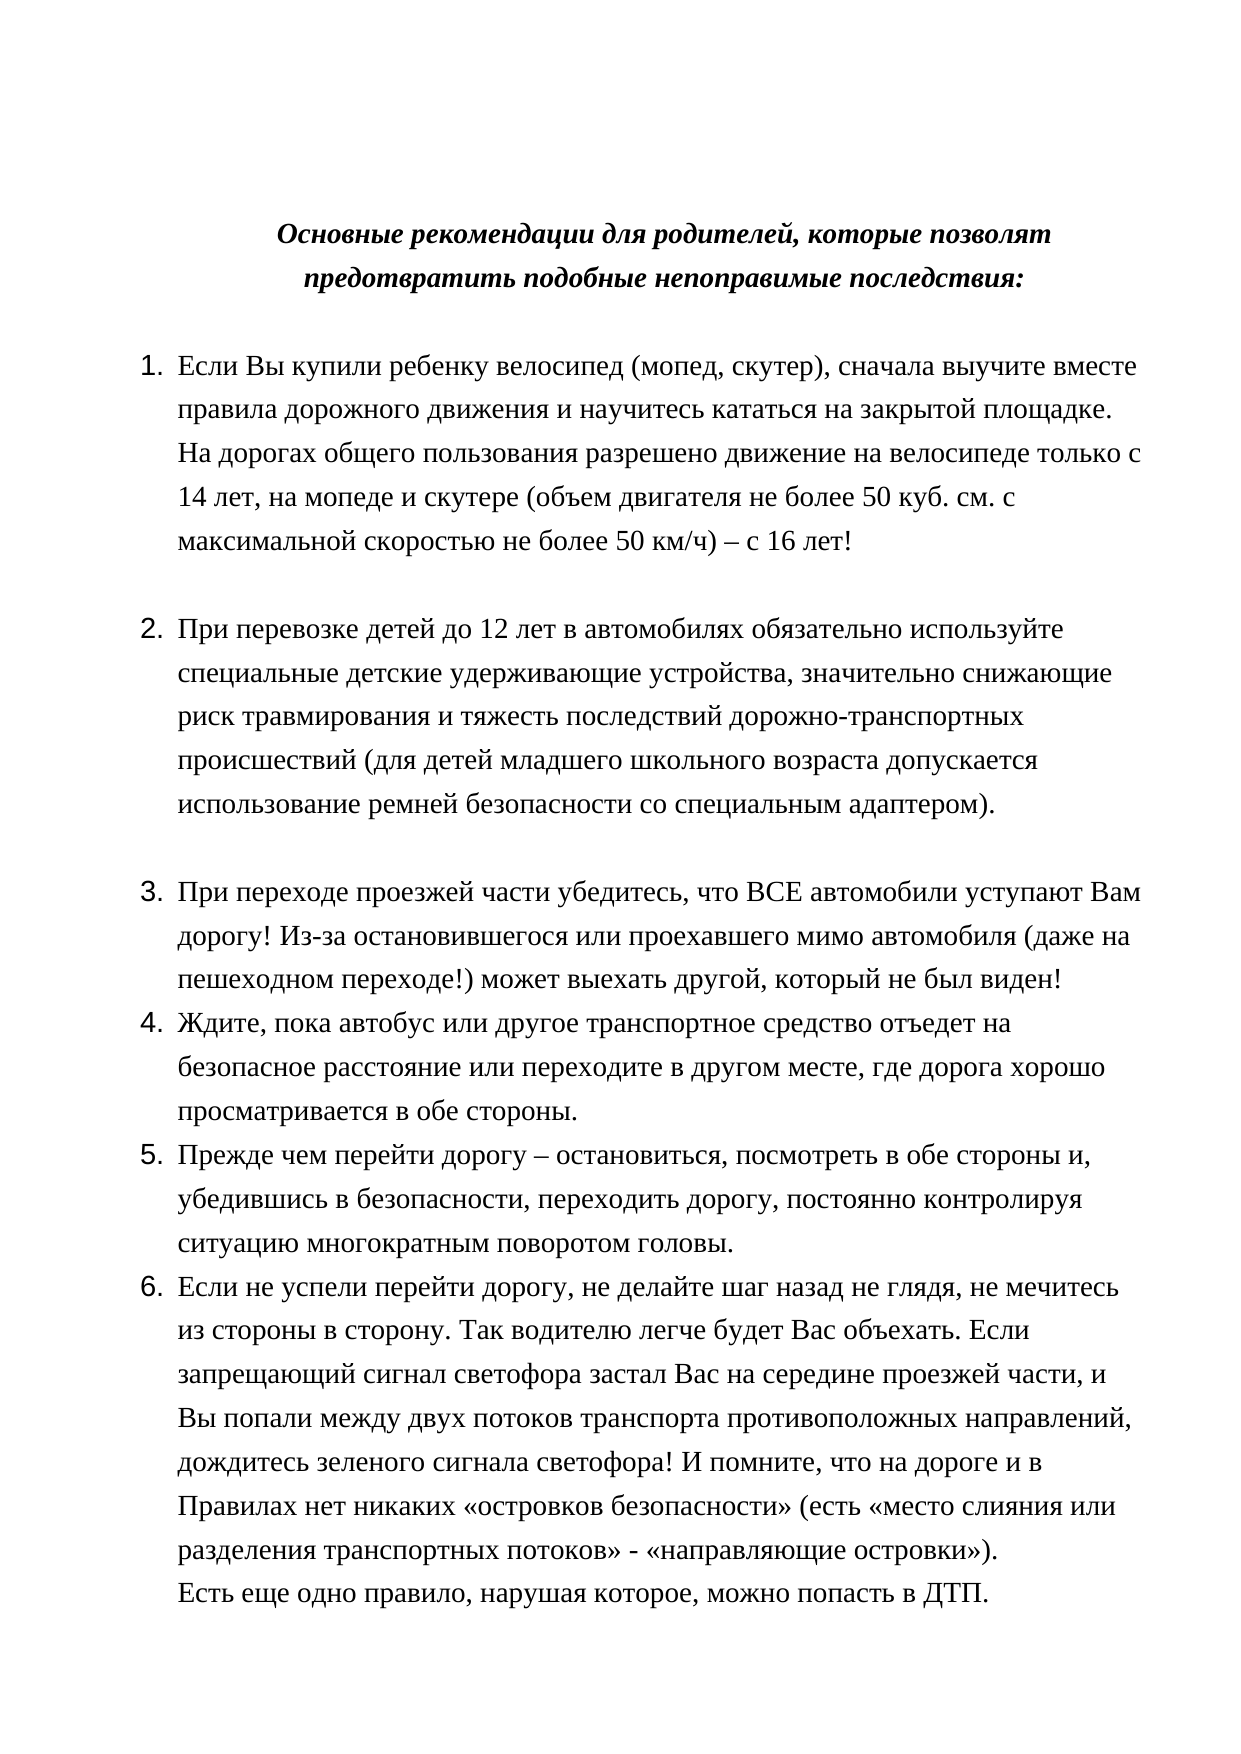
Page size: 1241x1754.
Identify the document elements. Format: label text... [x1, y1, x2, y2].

text Есть еще одно правило, нарушая которое, можно попасть в ДТП. [177, 1565, 1152, 1609]
list При перевозке детей до 12 лет в автомобилях обязательно используйте специальные детские удерживающие устройства, значительно снижающие риск травмирования и тяжесть последствий дорожно-транспортных происшествий (для детей младшего школьного возраста допускается использование ремней безопасности со специальным адаптером). [140, 601, 1152, 820]
list Прежде чем перейти дорогу – остановиться, посмотреть в обе стороны и, убедившись в безопасности, переходить дорогу, постоянно контролируя ситуацию многократным поворотом головы. [140, 1127, 1152, 1258]
list При переходе проезжей части убедитесь, что ВСЕ автомобили уступают Вам дорогу! Из-за остановившегося или проехавшего мимо автомобиля (даже на пешеходном переходе!) может выехать другой, который не был виден! [140, 864, 1152, 995]
list Если Вы купили ребенку велосипед (мопед, скутер), сначала выучите вместе правила дорожного движения и научитесь кататься на закрытой площадке. На дорогах общего пользования разрешено движение на велосипеде только с 14 лет, на мопеде и скутере (объем двигателя не более 50 куб. см. с максимальной скоростью не более 50 км/ч) – с 16 лет! [140, 337, 1152, 557]
list Если не успели перейти дорогу, не делайте шаг назад не глядя, не мечитесь из стороны в сторону. Так водителю легче будет Вас объехать. Если запрещающий сигнал светофора застал Вас на середине проезжей части, и Вы попали между двух потоков транспорта противоположных направлений, дождитесь зеленого сигнала светофора! И помните, что на дороге и в Правилах нет никаких «островков безопасности» (есть «место слияния или разделения транспортных потоков» - «направляющие островки»). [140, 1258, 1152, 1565]
list Ждите, пока автобус или другое транспортное средство отъедет на безопасное расстояние или переходите в другом месте, где дорога хорошо просматривается в обе стороны. [140, 995, 1152, 1127]
text Основные рекомендации для родителей, которые позволят предотвратить подобные непоправимые последствия: [177, 206, 1152, 293]
